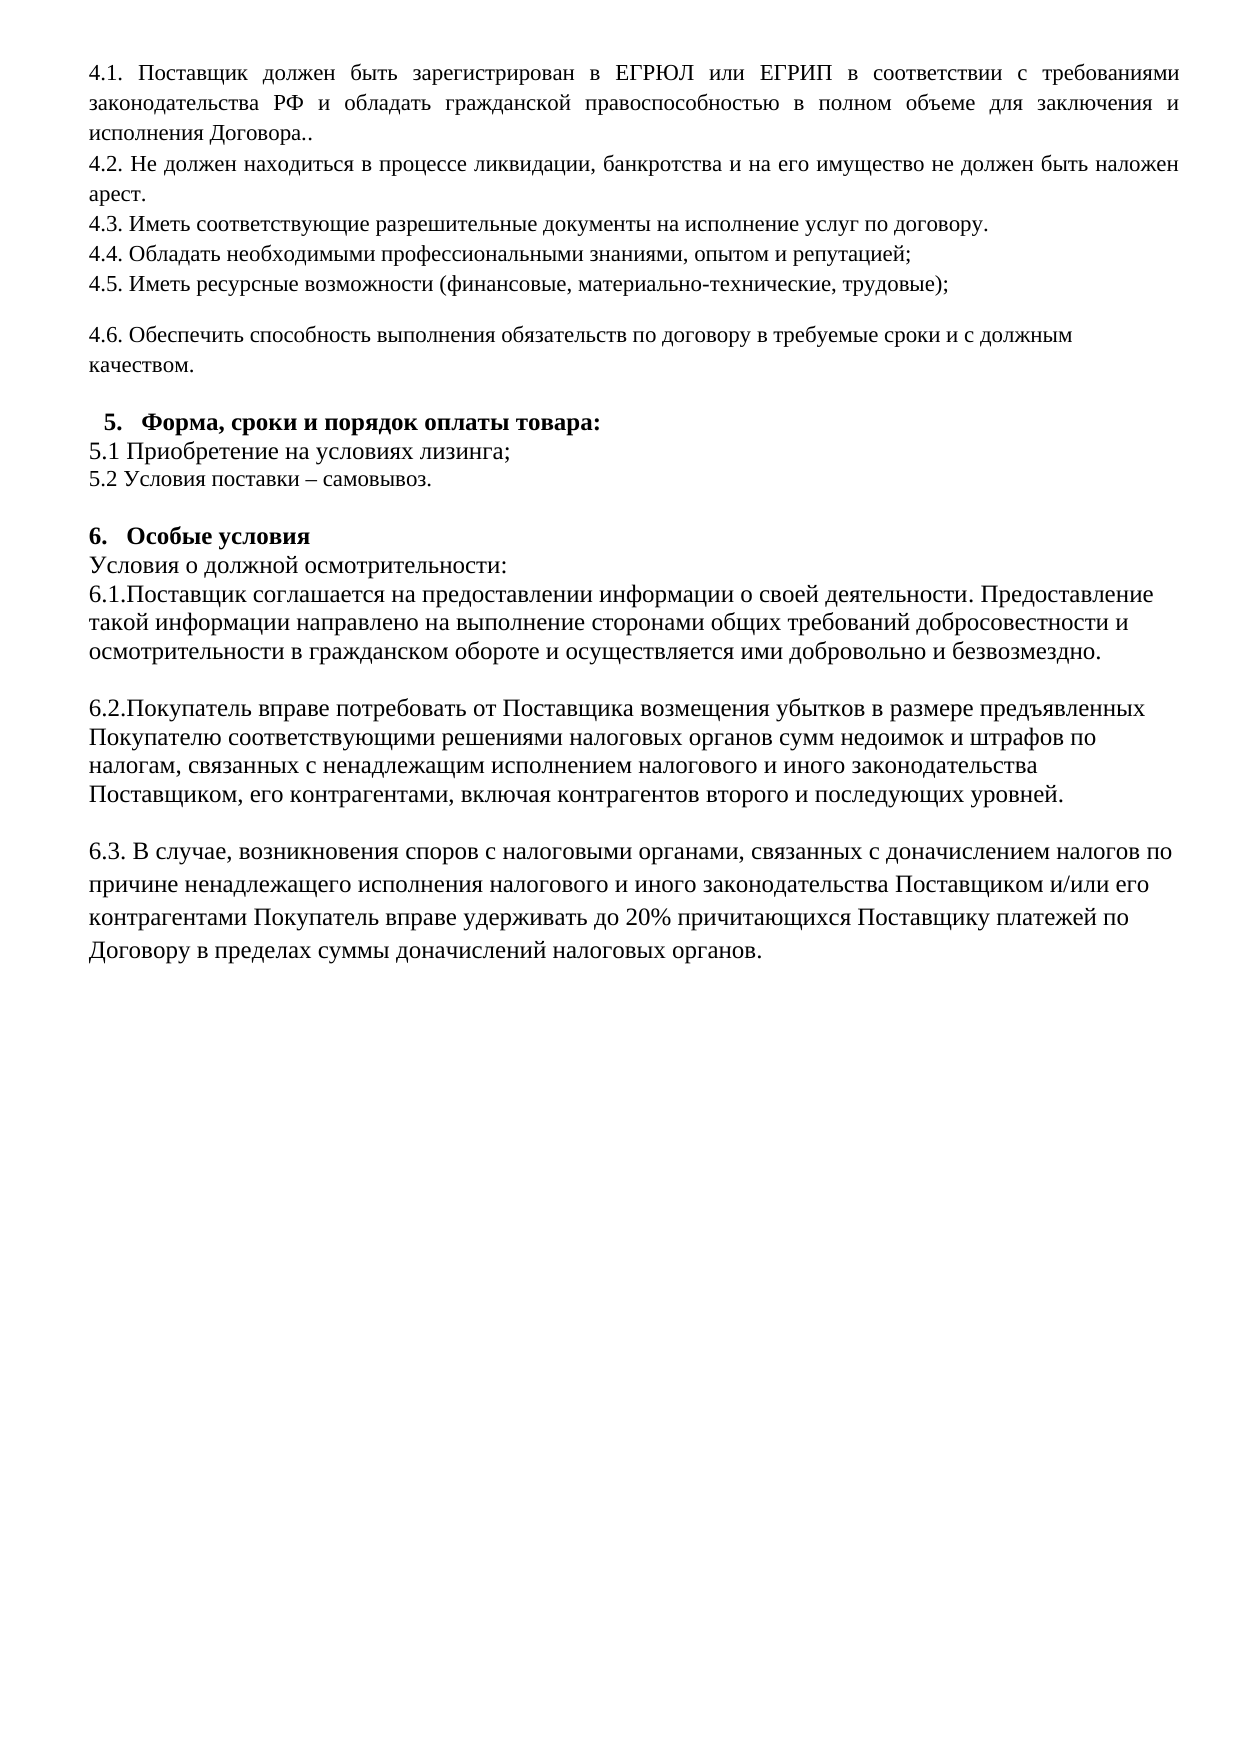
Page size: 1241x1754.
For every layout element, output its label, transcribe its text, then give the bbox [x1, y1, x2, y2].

list Особые условия [89, 521, 1181, 550]
list 4.3. Иметь соответствующие разрешительные документы на исполнение услуг по договору. [89, 210, 1181, 236]
text 6.3. В случае, возникновения споров с налоговыми органами, связанных с доначислением налогов по причине ненадлежащего исполнения налогового и иного законодательства Поставщиком и/или его контрагентами Покупатель вправе удерживать до 20% причитающихся Поставщику платежей по Договору в пределах суммы доначислений налоговых органов. [89, 836, 1181, 964]
text 6.1.Поставщик соглашается на предоставлении информации о своей деятельности. Предоставление такой информации направлено на выполнение сторонами общих требований добросовестности и осмотрительности в гражданском обороте и осуществляется ими добровольно и безвозмездно. [89, 579, 1181, 693]
text 5.2 Условия поставки – самовывоз. [89, 465, 1181, 491]
list 4.2. Не должен находиться в процессе ликвидации, банкротства и на его имущество не должен быть наложен арест. [89, 150, 1181, 206]
list 4.5. Иметь ресурсные возможности (финансовые, материально-технические, трудовые); [89, 271, 1181, 297]
list 4.1. Поставщик должен быть зарегистрирован в ЕГРЮЛ или ЕГРИП в соответствии с требованиями законодательства РФ и обладать гражданской правоспособностью в полном объеме для заключения и исполнения Договора.. [89, 59, 1181, 146]
text 6.2.Покупатель вправе потребовать от Поставщика возмещения убытков в размере предъявленных Покупателю соответствующими решениями налоговых органов сумм недоимок и штрафов по налогам, связанных с ненадлежащим исполнением налогового и иного законодательства Поставщиком, его контрагентами, включая контрагентов второго и последующих уровней. [89, 693, 1181, 836]
text 4.6. Обеспечить способность выполнения обязательств по договору в требуемые сроки и с должным качеством. [89, 322, 1181, 378]
text 5.1 Приобретение на условиях лизинга; [89, 436, 1181, 465]
list 4.4. Обладать необходимыми профессиональными знаниями, опытом и репутацией; [89, 240, 1181, 267]
text Условия о должной осмотрительности: [89, 550, 1181, 579]
list Форма, сроки и порядок оплаты товара: [103, 407, 1181, 436]
